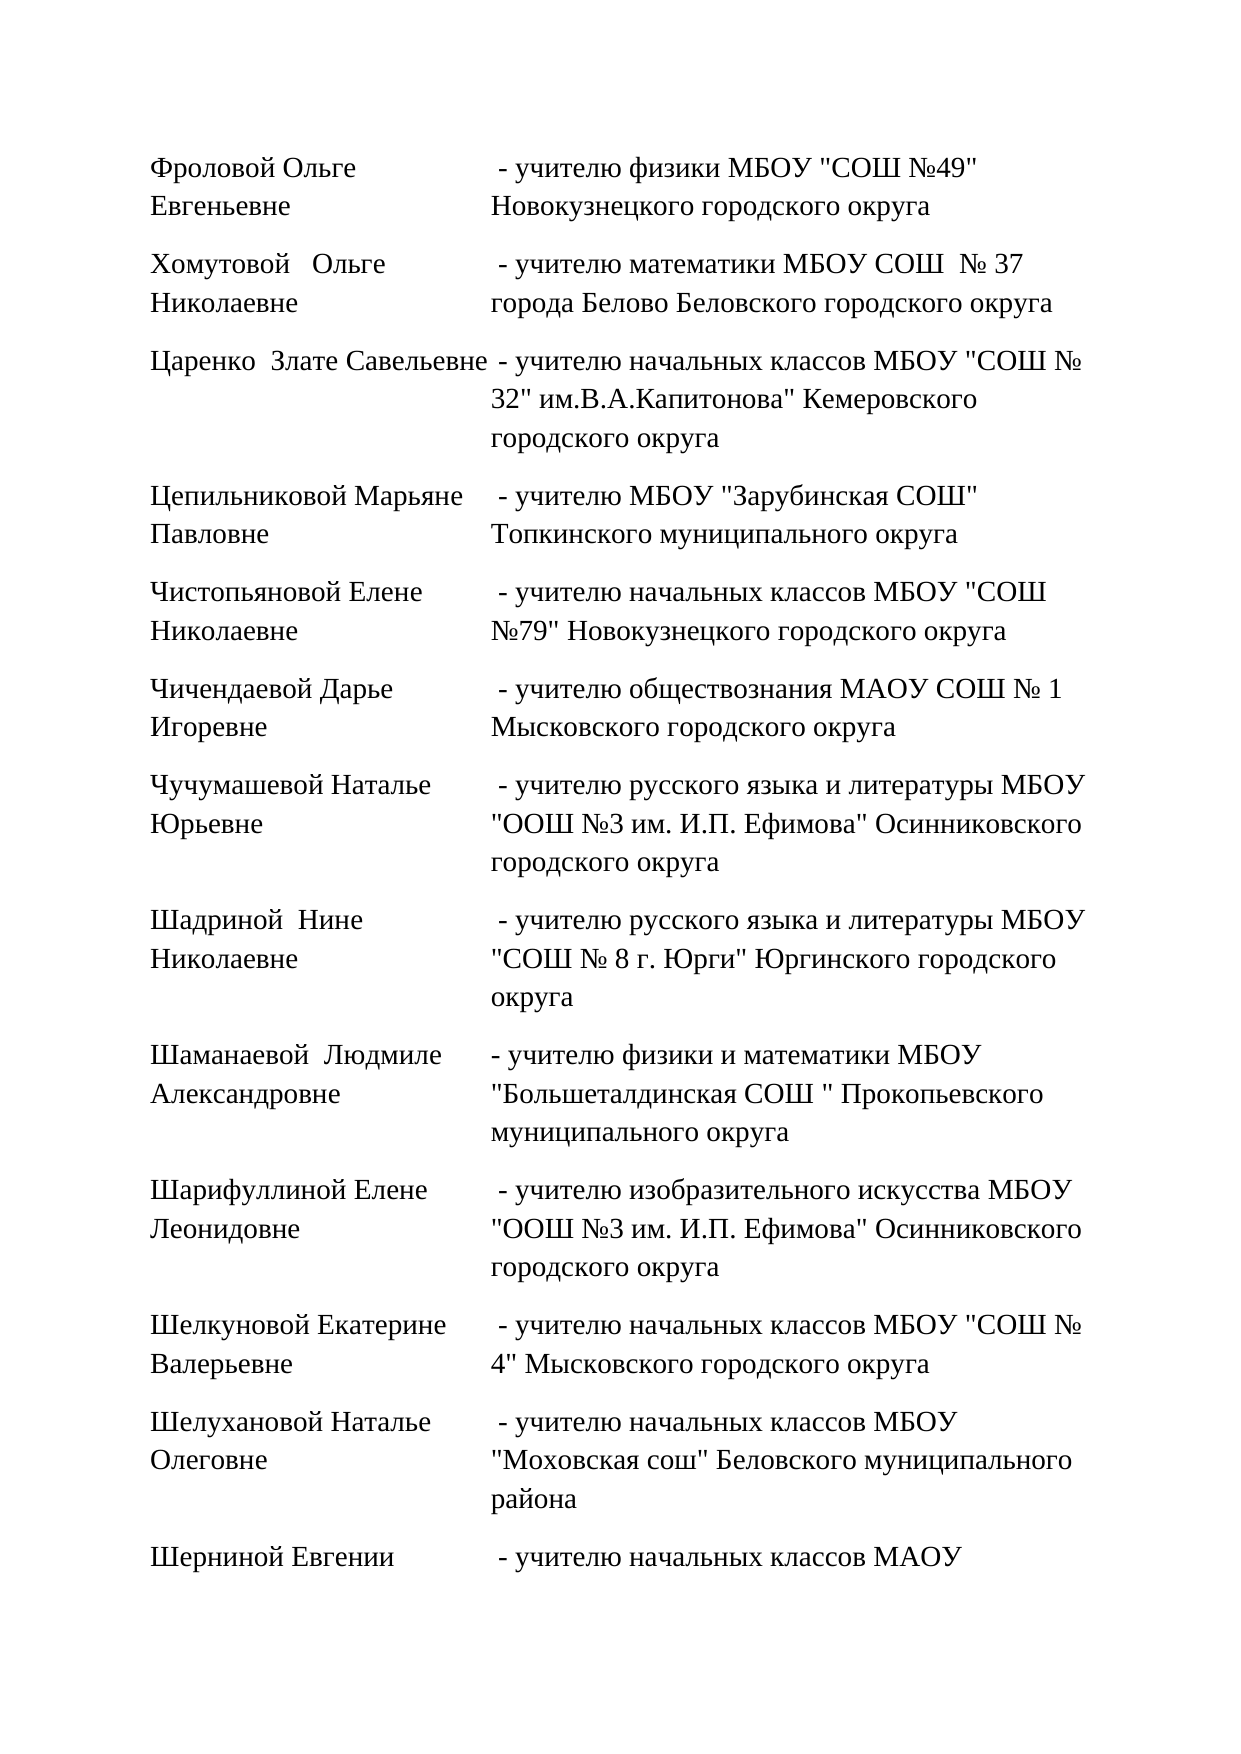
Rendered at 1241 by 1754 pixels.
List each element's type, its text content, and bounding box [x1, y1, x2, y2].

table_cell Шарифуллиной Елене Леонидовне [149, 1172, 489, 1307]
table_cell - учителю начальных классов МБОУ "СОШ № 32" им.В.А.Капитонова" Кемеровского городского округа [490, 343, 1091, 478]
table_cell - учителю физики и математики МБОУ "Большеталдинская СОШ " Прокопьевского муниципального округа [490, 1037, 1091, 1172]
table_cell Шелухановой Наталье Олеговне [149, 1404, 489, 1539]
table_cell - учителю начальных классов МБОУ "СОШ №79" Новокузнецкого городского округа [490, 574, 1091, 671]
table_cell Чичендаевой Дарье Игоревне [149, 671, 489, 767]
table_cell Хомутовой Ольге Николаевне [149, 246, 489, 343]
table_cell - учителю начальных классов МБОУ "СОШ № 4" Мысковского городского округа [490, 1307, 1091, 1404]
table_cell - учителю изобразительного искусства МБОУ "ООШ №3 им. И.П. Ефимова" Осинниковского городского округа [490, 1172, 1091, 1307]
table_cell - учителю МБОУ "Зарубинская СОШ" Топкинского муниципального округа [490, 478, 1091, 574]
table_cell - учителю русского языка и литературы МБОУ "ООШ №3 им. И.П. Ефимова" Осинниковского городского округа [490, 767, 1091, 902]
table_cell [149, 1539, 489, 1572]
table_cell Чучумашевой Наталье Юрьевне [149, 767, 489, 902]
table_cell Шелкуновой Екатерине Валерьевне [149, 1307, 489, 1404]
table_cell - учителю математики МБОУ СОШ № 37 города Белово Беловского городского округа [490, 246, 1091, 343]
table_cell Цепильниковой Марьяне Павловне [149, 478, 489, 574]
table_cell Шаманаевой Людмиле Александровне [149, 1037, 489, 1172]
table_cell Фроловой Ольге Евгеньевне [149, 150, 489, 246]
table_cell - учителю начальных классов МБОУ "Моховская сош" Беловского муниципального района [490, 1404, 1091, 1539]
table_cell - учителю русского языка и литературы МБОУ "СОШ № 8 г. Юрги" Юргинского городского округа [490, 902, 1091, 1037]
table_cell Царенко Злате Савельевне [149, 343, 489, 478]
table_cell Чистопьяновой Елене Николаевне [149, 574, 489, 671]
table_cell Шадриной Нине Николаевне [149, 902, 489, 1037]
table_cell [490, 1539, 1091, 1572]
table_cell - учителю физики МБОУ "СОШ №49" Новокузнецкого городского округа [490, 150, 1091, 246]
table_cell - учителю обществознания МАОУ СОШ № 1 Мысковского городского округа [490, 671, 1091, 767]
